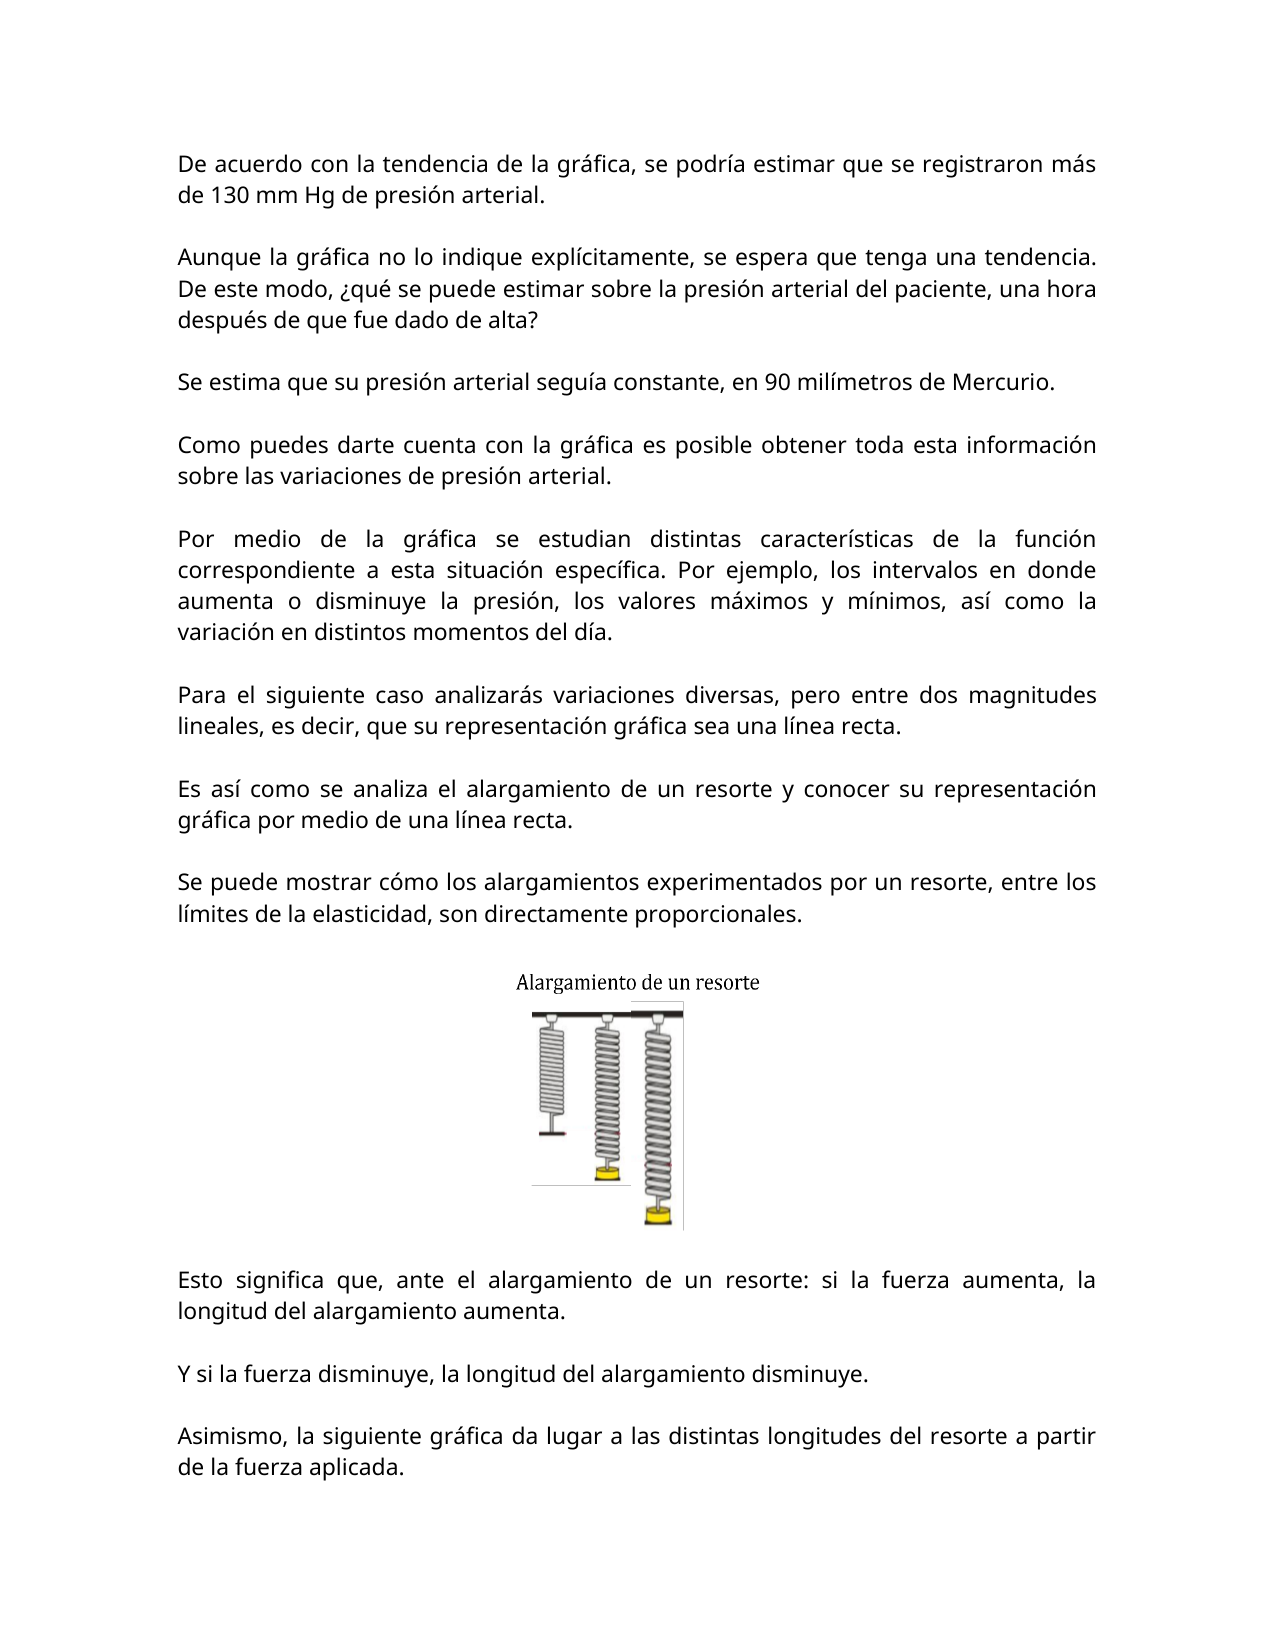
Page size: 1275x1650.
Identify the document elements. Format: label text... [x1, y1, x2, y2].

text Aunque la gráfica no lo indique explícitamente, se espera que tenga una tendencia. De este modo, ¿qué se puede estimar sobre la presión arterial del paciente, una hora después de que fue dado de alta? [177, 241, 1098, 335]
text Esto significa que, ante el alargamiento de un resorte: si la fuerza aumenta, la longitud del alargamiento aumenta. [177, 1264, 1098, 1326]
text Como puedes darte cuenta con la gráfica es posible obtener toda esta información sobre las variaciones de presión arterial. [177, 429, 1098, 491]
text De acuerdo con la tendencia de la gráfica, se podría estimar que se registraron más de 130 mm Hg de presión arterial. [177, 148, 1098, 210]
text Se estima que su presión arterial seguía constante, en 90 milímetros de Mercurio. [177, 366, 1098, 398]
picture [503, 960, 772, 1233]
text Asimismo, la siguiente gráfica da lugar a las distintas longitudes del resorte a partir de la fuerza aplicada. [177, 1420, 1098, 1482]
text Por medio de la gráfica se estudian distintas características de la función correspondiente a esta situación específica. Por ejemplo, los intervalos en donde aumenta o disminuye la presión, los valores máximos y mínimos, así como la variación en distintos momentos del día. [177, 523, 1098, 648]
text Se puede mostrar cómo los alargamientos experimentados por un resorte, entre los límites de la elasticidad, son directamente proporcionales. [177, 866, 1098, 929]
text Para el siguiente caso analizarás variaciones diversas, pero entre dos magnitudes lineales, es decir, que su representación gráfica sea una línea recta. [177, 679, 1098, 741]
text Y si la fuerza disminuye, la longitud del alargamiento disminuye. [177, 1357, 1098, 1389]
text Es así como se analiza el alargamiento de un resorte y conocer su representación gráfica por medio de una línea recta. [177, 773, 1098, 835]
